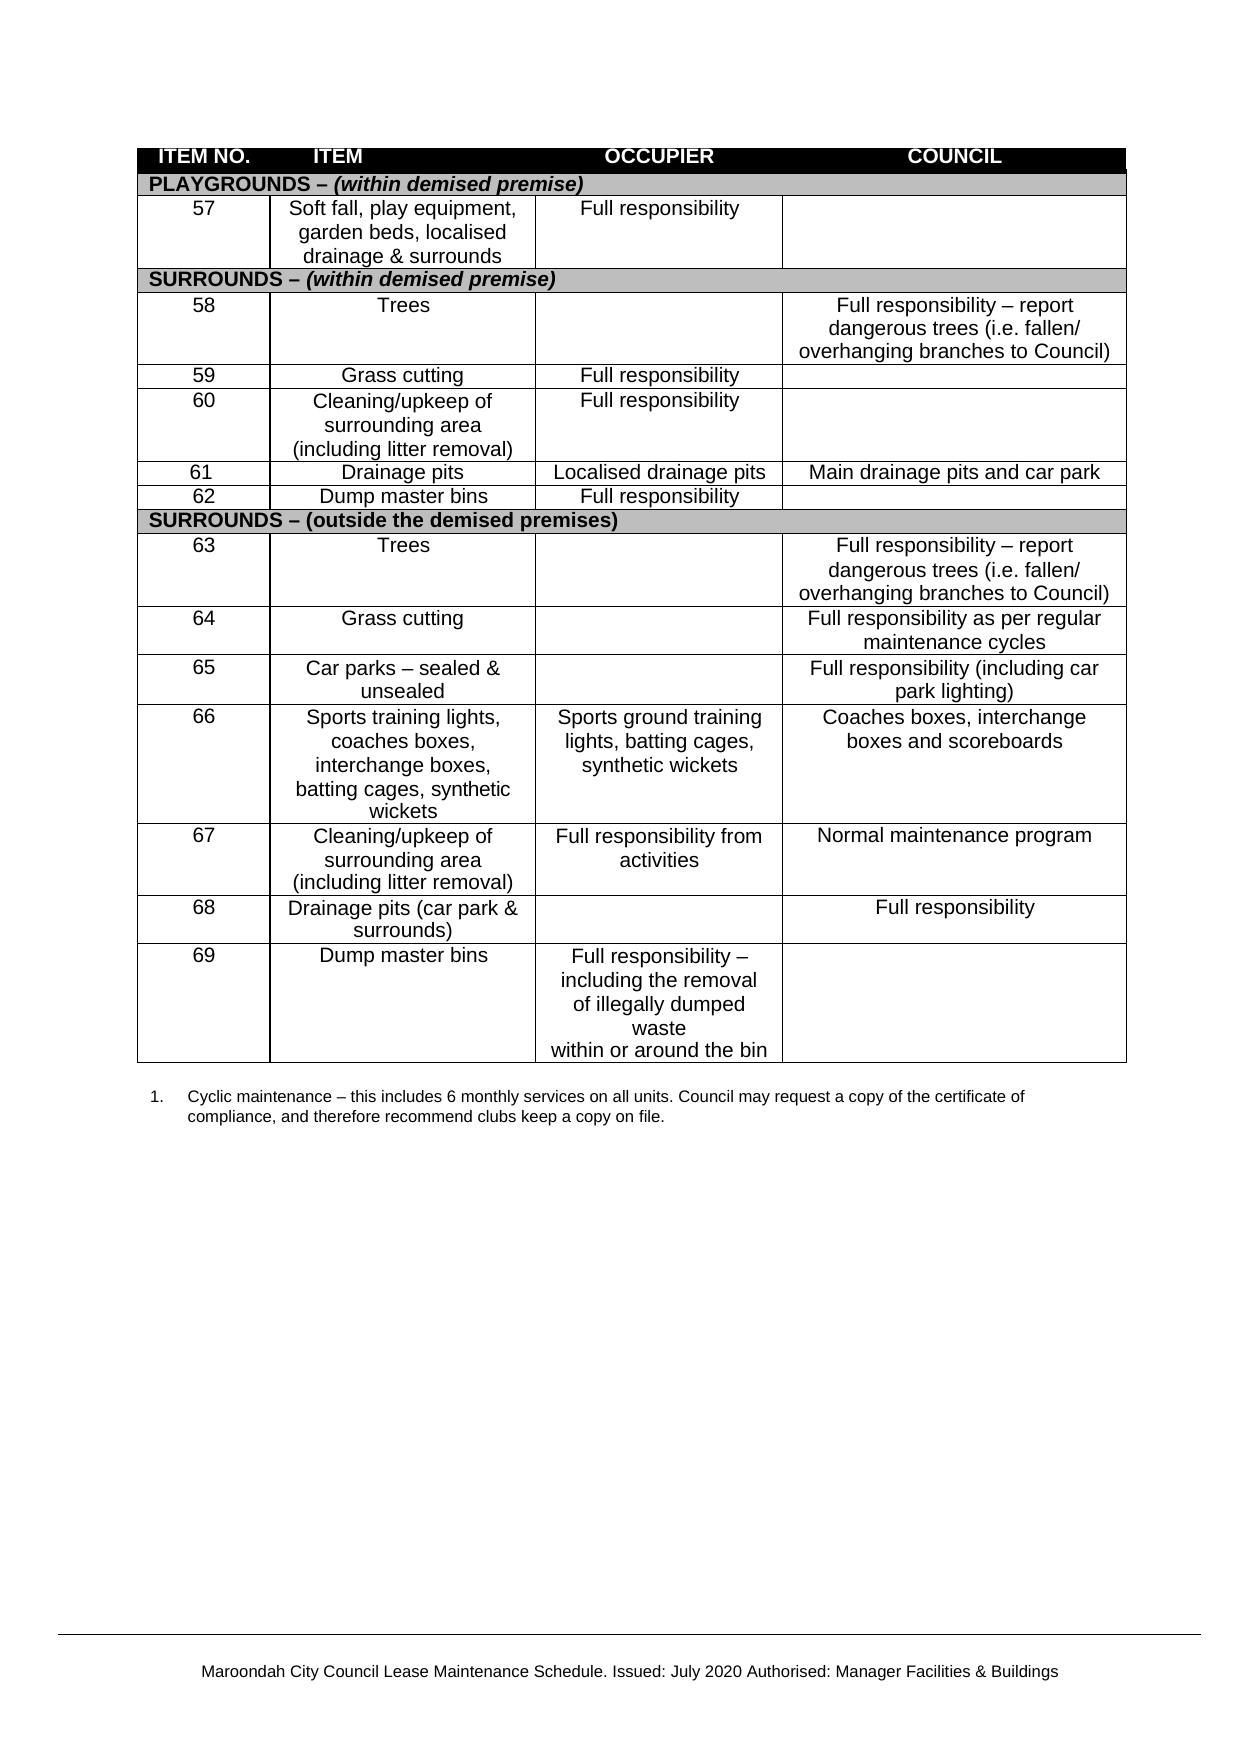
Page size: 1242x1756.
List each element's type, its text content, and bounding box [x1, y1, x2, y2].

table_cell Main drainage pits and car park [783, 462, 1126, 485]
table_cell [536, 607, 782, 654]
table_cell 66 [138, 705, 269, 823]
table_cell SURROUNDS – (within demised premise) [138, 269, 1126, 292]
table_cell Full responsibility [783, 896, 1126, 943]
table_cell Full responsibility (including car park lighting) [783, 655, 1126, 704]
table_cell Sports training lights, coaches boxes, interchange boxes, batting cages, synthetic wickets [271, 705, 535, 823]
table_cell 67 [138, 824, 269, 895]
table_cell SURROUNDS – (outside the demised premises) [138, 510, 1126, 533]
table_cell 62 [138, 486, 269, 509]
table_cell Full responsibility [536, 486, 782, 509]
table_cell [783, 389, 1126, 461]
list Cyclic maintenance – this includes 6 monthly services on all units. Council may request a copy of the certificate of compliance, and therefore recommend clubs keep a copy on file. [150, 1087, 1026, 1126]
table_cell 60 [138, 389, 269, 461]
table_cell Dump master bins [271, 486, 535, 509]
table_cell 64 [138, 607, 269, 654]
table_header ITEM [270, 148, 536, 169]
table_cell [536, 534, 782, 606]
table_cell 63 [138, 534, 269, 606]
table_cell 61 [138, 462, 269, 485]
table_cell [783, 486, 1126, 509]
table_cell 58 [138, 293, 269, 364]
table_cell Sports ground training lights, batting cages, synthetic wickets [536, 705, 782, 823]
table_cell Drainage pits (car park & surrounds) [271, 896, 535, 943]
table_header OCCUPIER [536, 148, 782, 169]
table_cell Grass cutting [271, 365, 535, 388]
table_cell Full responsibility – report dangerous trees (i.e. fallen/ overhanging branches to Council) [783, 293, 1126, 364]
table_cell [783, 365, 1126, 388]
table_cell Localised drainage pits [536, 462, 782, 485]
table_cell Car parks – sealed & unsealed [271, 655, 535, 704]
table_cell Full responsibility – including the removal of illegally dumped waste within or around the bin [536, 944, 782, 1062]
table_cell 57 [138, 196, 269, 268]
table_cell Trees [271, 293, 535, 364]
table_cell Cleaning/upkeep of surrounding area (including litter removal) [271, 824, 535, 895]
table_cell 59 [138, 365, 269, 388]
table_cell Full responsibility as per regular maintenance cycles [783, 607, 1126, 654]
table_cell Full responsibility [536, 196, 782, 268]
table_cell Grass cutting [271, 607, 535, 654]
table_cell [536, 655, 782, 704]
table_cell [783, 944, 1126, 1062]
table_cell Full responsibility [536, 365, 782, 388]
table_cell Full responsibility from activities [536, 824, 782, 895]
table_cell [536, 293, 782, 364]
table_cell Full responsibility – report dangerous trees (i.e. fallen/ overhanging branches to Council) [783, 534, 1126, 606]
table_header COUNCIL [782, 148, 1126, 169]
table_cell [536, 896, 782, 943]
table_cell Cleaning/upkeep of surrounding area (including litter removal) [271, 389, 535, 461]
table_cell Trees [271, 534, 535, 606]
table_cell Drainage pits [271, 462, 535, 485]
table_cell [783, 196, 1126, 268]
table_cell Coaches boxes, interchange boxes and scoreboards [783, 705, 1126, 823]
table_cell Dump master bins [271, 944, 535, 1062]
table_cell 68 [138, 896, 269, 943]
table_cell 65 [138, 655, 269, 704]
table_header ITEM NO. [137, 148, 270, 169]
table_cell 69 [138, 944, 269, 1062]
table_cell Normal maintenance program [783, 824, 1126, 895]
table_cell PLAYGROUNDS – (within demised premise) [138, 174, 1126, 195]
table_cell Full responsibility [536, 389, 782, 461]
table_cell Soft fall, play equipment, garden beds, localised drainage & surrounds [271, 196, 535, 268]
